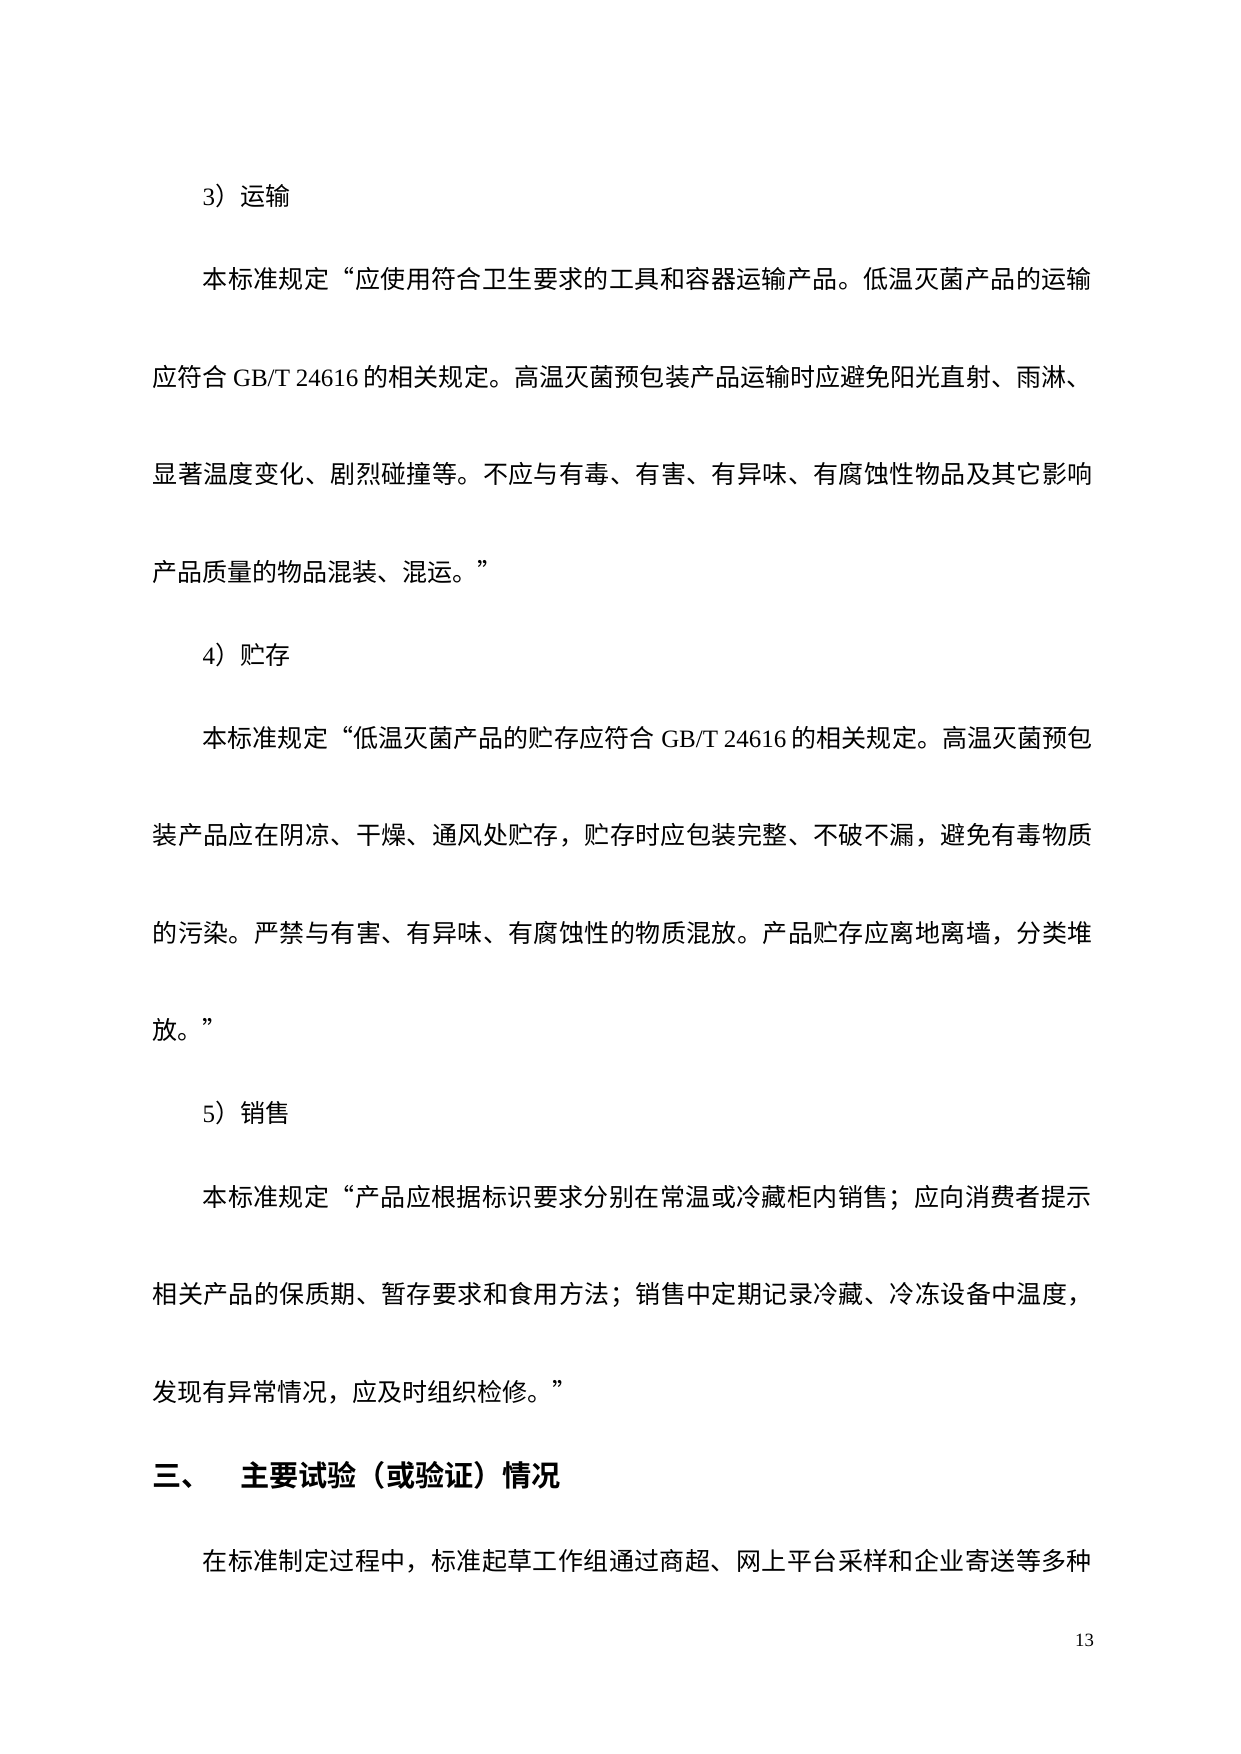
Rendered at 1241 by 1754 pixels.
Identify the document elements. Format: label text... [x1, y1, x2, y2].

text 4）贮存 [152, 621, 1094, 686]
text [152, 1527, 1094, 1592]
list 主要试验（或验证）情况 [152, 1441, 1094, 1506]
text 3）运输 [152, 162, 1094, 227]
text 本标准规定“低温灭菌产品的贮存应符合GB/T 24616的相关规定。高温灭菌预包装产品应在阴凉、干燥、通风处贮存，贮存时应包装完整、不破不漏，避免有毒物质的污染。严禁与有害、有异味、有腐蚀性的物质混放。产品贮存应离地离墙，分类堆放。” [152, 704, 1094, 1061]
text 5）销售 [152, 1079, 1094, 1144]
text 本标准规定“应使用符合卫生要求的工具和容器运输产品。低温灭菌产品的运输应符合GB/T 24616的相关规定。高温灭菌预包装产品运输时应避免阳光直射、雨淋、显著温度变化、剧烈碰撞等。不应与有毒、有害、有异味、有腐蚀性物品及其它影响产品质量的物品混装、混运。” [152, 245, 1094, 603]
text 本标准规定“产品应根据标识要求分别在常温或冷藏柜内销售；应向消费者提示相关产品的保质期、暂存要求和食用方法；销售中定期记录冷藏、冷冻设备中温度，发现有异常情况，应及时组织检修。” [152, 1163, 1094, 1423]
